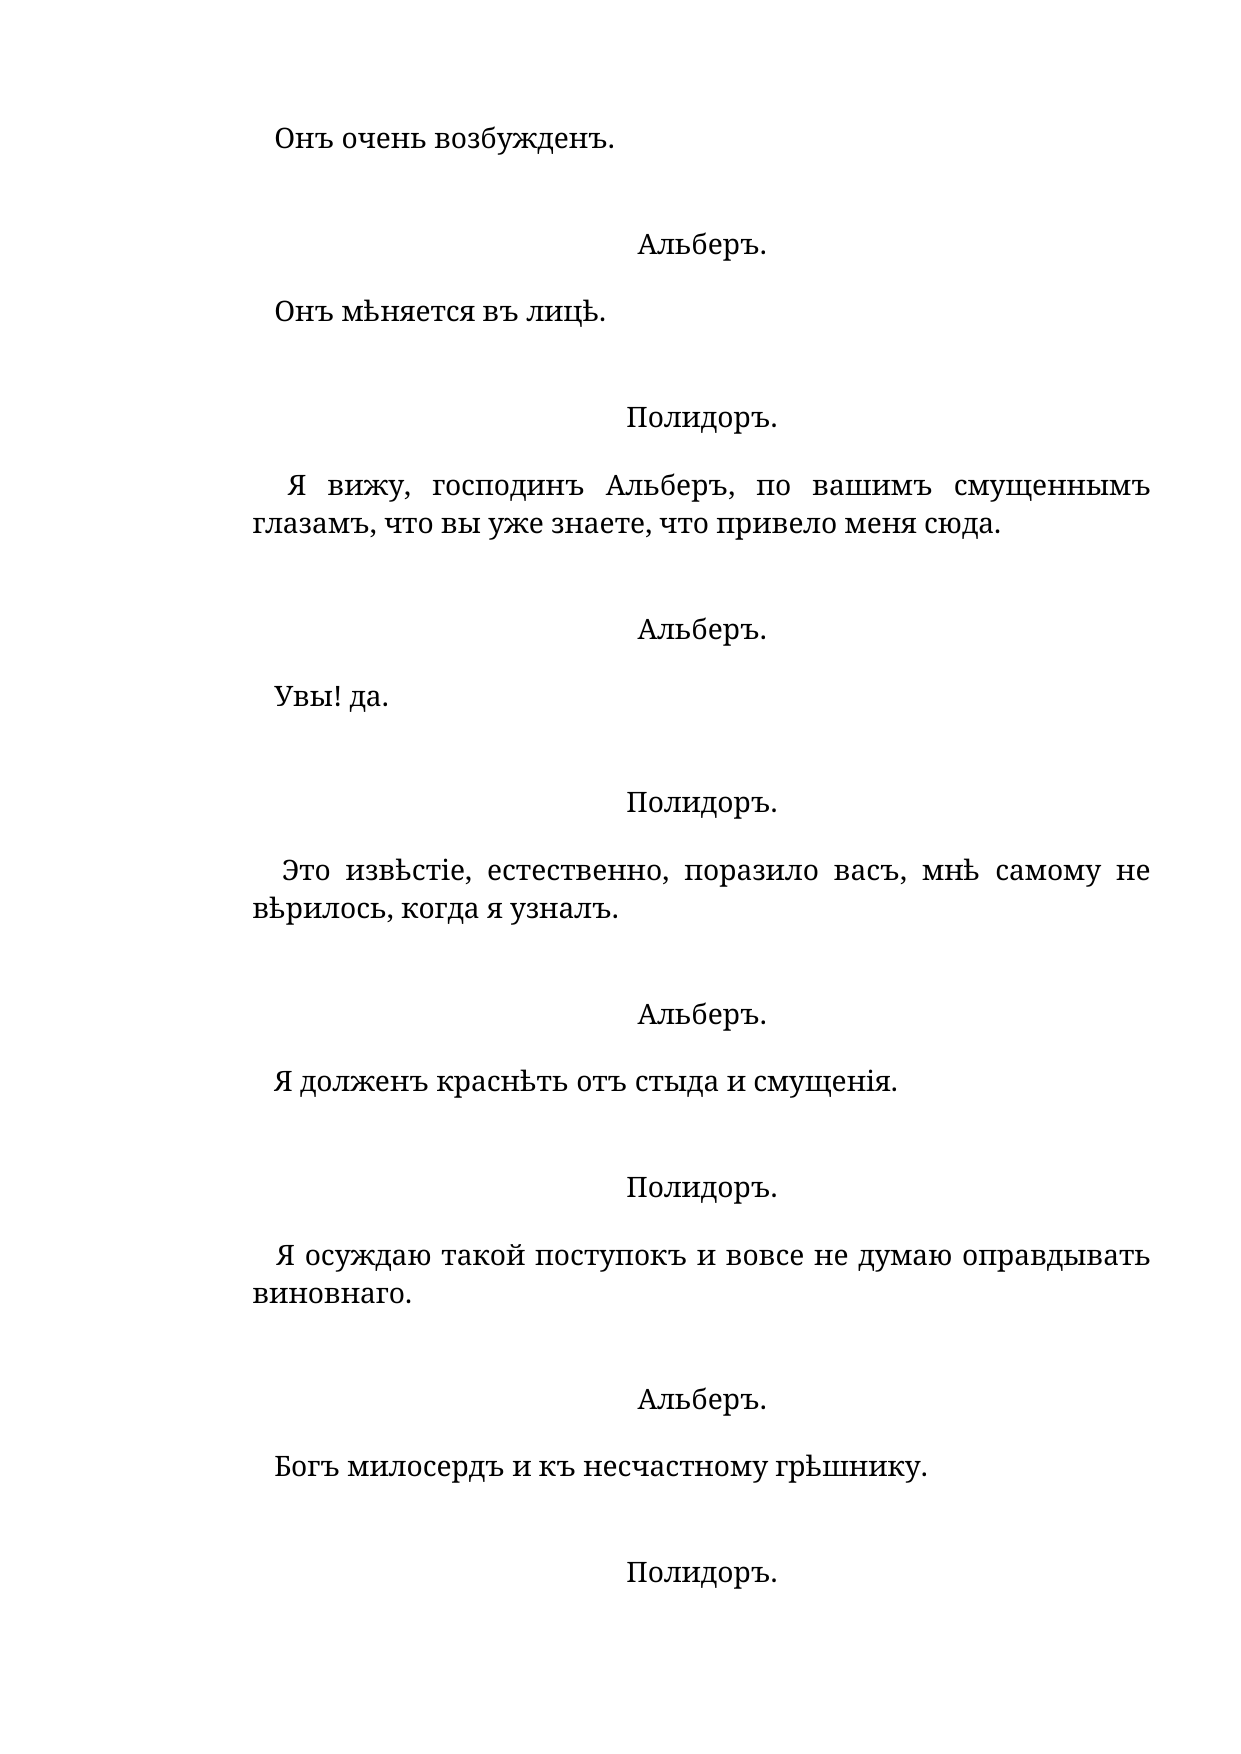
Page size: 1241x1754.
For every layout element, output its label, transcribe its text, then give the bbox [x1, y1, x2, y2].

text Онъ мѣняется въ лицѣ. [252, 291, 1152, 330]
text Полидоръ. [252, 782, 1152, 821]
text Альберъ. [252, 609, 1152, 647]
text Это извѣстіе, естественно, поразило васъ, мнѣ самому не вѣрилось, когда я узналъ. [252, 850, 1152, 926]
text Альберъ. [252, 224, 1152, 262]
text Альберъ. [252, 1379, 1152, 1417]
text Увы! да. [252, 676, 1152, 715]
text Богъ милосердъ и къ несчастному грѣшнику. [252, 1446, 1152, 1485]
text Онъ очень возбужденъ. [252, 118, 1152, 156]
text Я вижу, господинъ Альберъ, по вашимъ смущеннымъ глазамъ, что вы уже знаете, что привело меня сюда. [252, 465, 1152, 541]
text Я долженъ краснѣть отъ стыда и смущенія. [252, 1061, 1152, 1100]
text Полидоръ. [252, 397, 1152, 436]
text Альберъ. [252, 994, 1152, 1032]
text Полидоръ. [252, 1552, 1152, 1591]
text Полидоръ. [252, 1167, 1152, 1206]
text Я осуждаю такой поступокъ и вовсе не думаю оправдывать виновнаго. [252, 1235, 1152, 1311]
